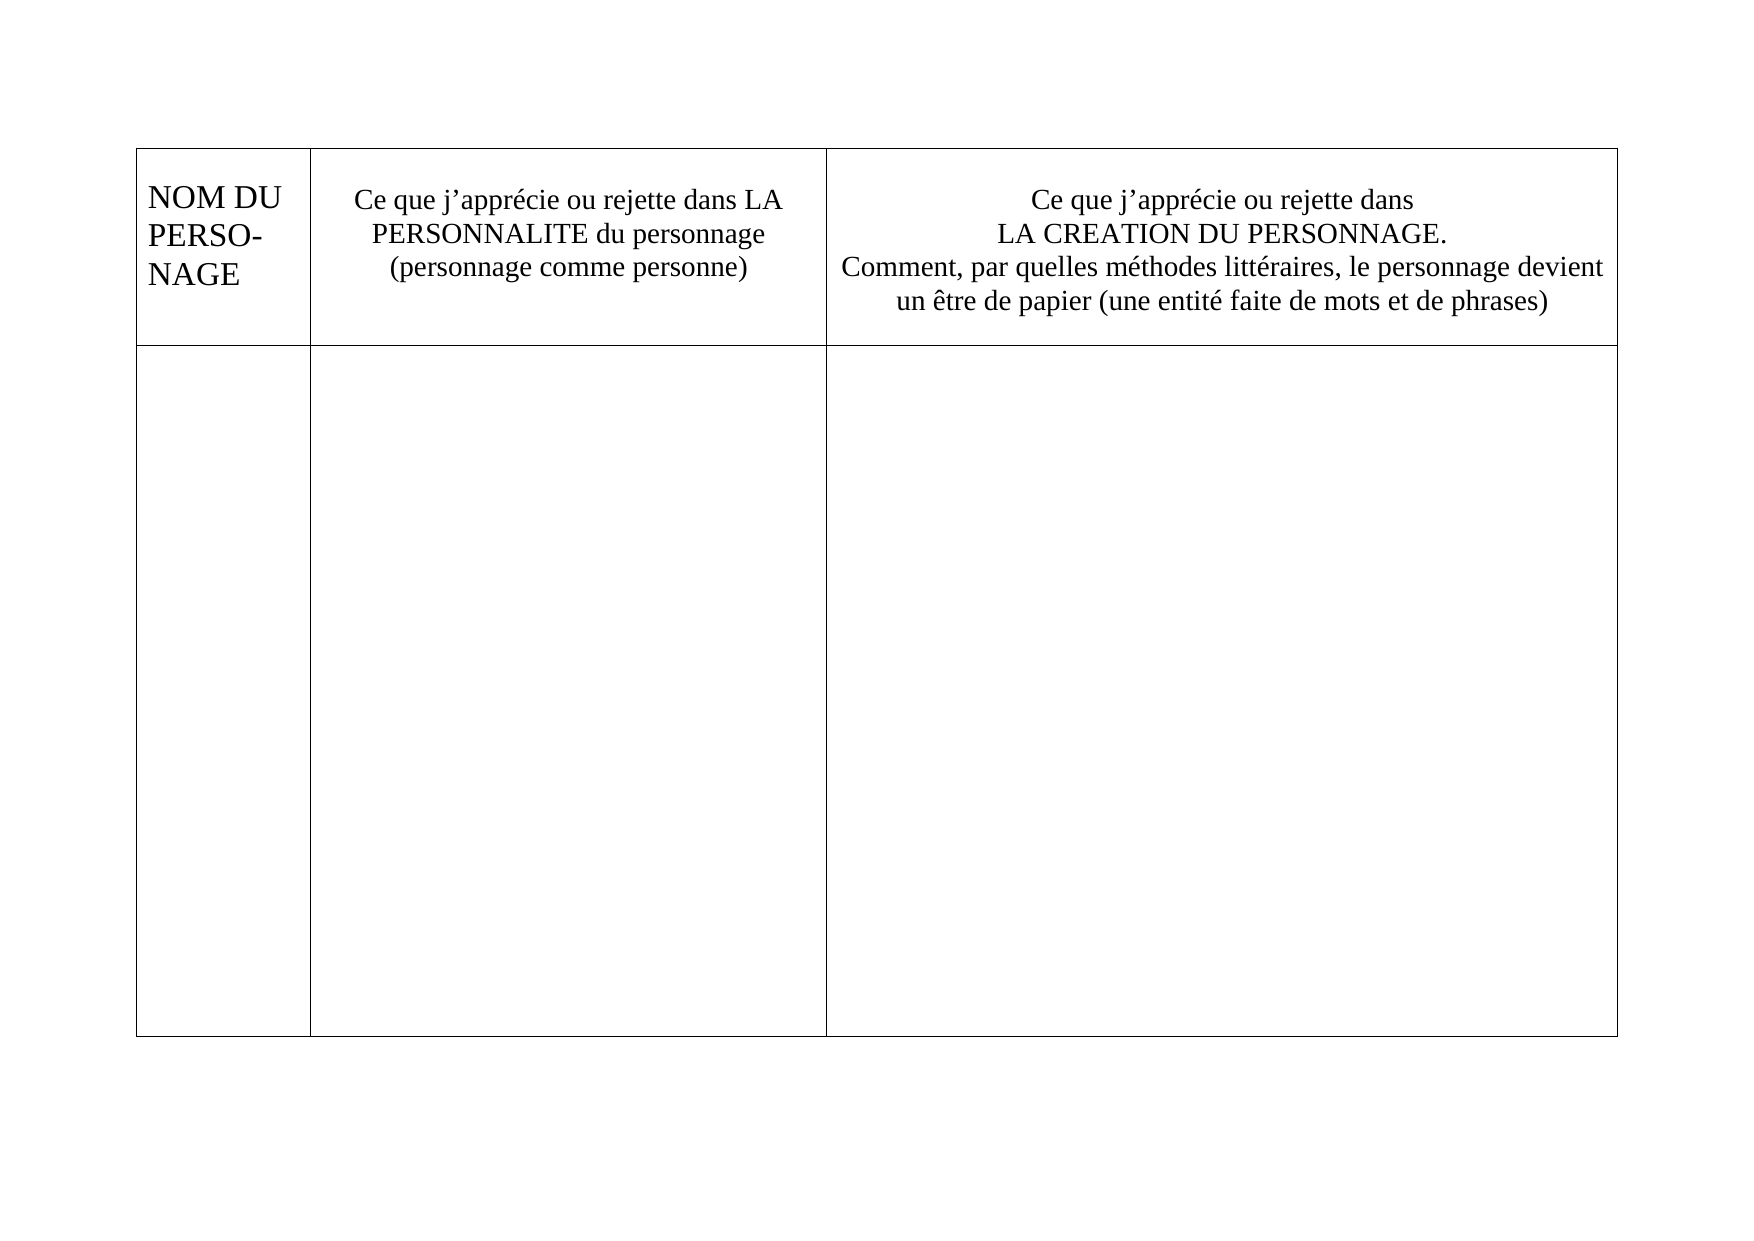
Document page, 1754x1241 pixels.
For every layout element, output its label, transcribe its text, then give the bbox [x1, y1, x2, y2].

table_cell [827, 346, 1617, 1036]
table_header Ce que j’apprécie ou rejette dans LA PERSONNALITE du personnage (personnage comme personne) [311, 149, 826, 345]
table_cell [137, 346, 310, 1036]
table_header NOM DU PERSO-NAGE [137, 149, 310, 345]
table_cell [311, 346, 826, 1036]
table_header Ce que j’apprécie ou rejette dans LA CREATION DU PERSONNAGE. Comment, par quelles méthodes littéraires, le personnage devient un être de papier (une entité faite de mots et de phrases) [827, 149, 1617, 345]
